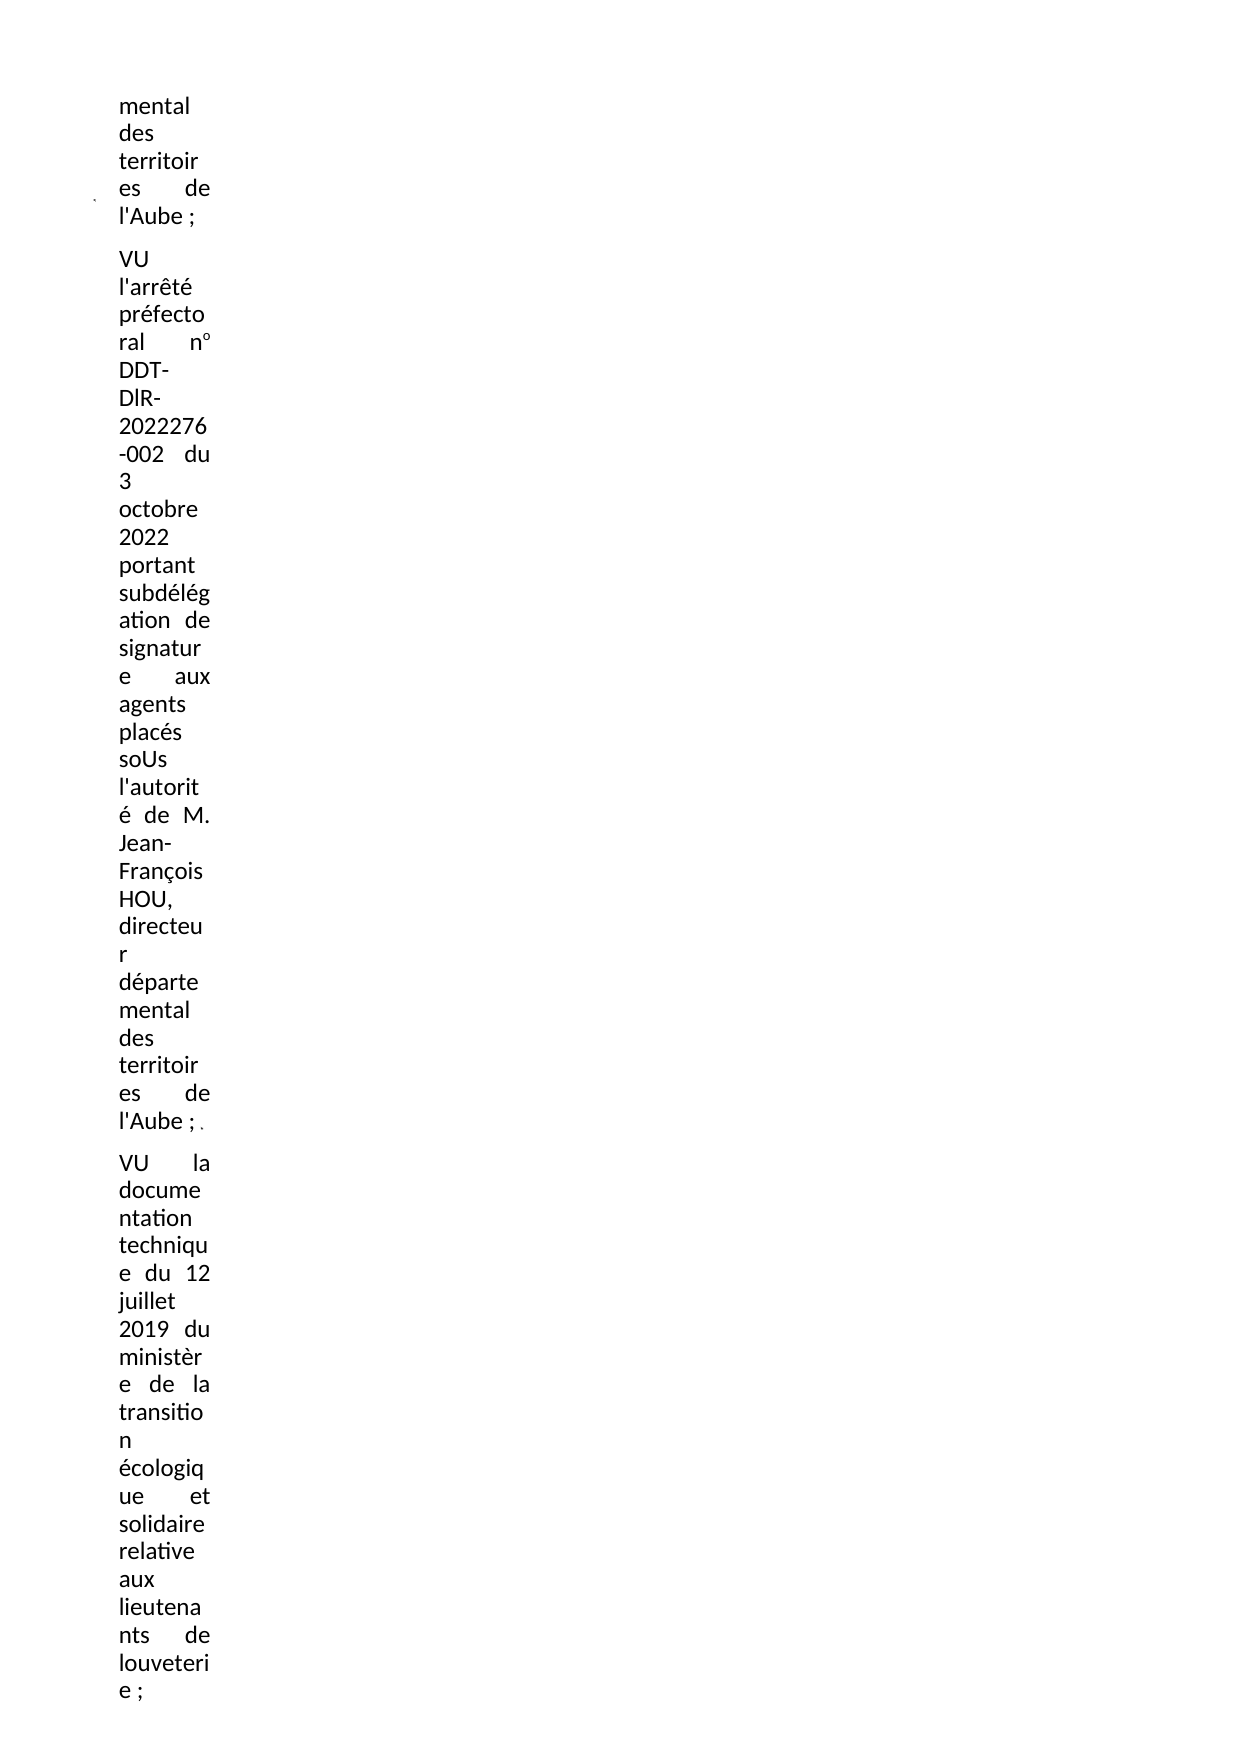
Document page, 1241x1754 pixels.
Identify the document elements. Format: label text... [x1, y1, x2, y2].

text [118, 92, 210, 231]
text VU la documentation technique du 12 juillet 2019 du ministère de la transition écologique et solidaire relative aux lieutenants de louveterie ; [118, 1149, 210, 1705]
text VU l'arrêté préfectoral no DDT-DlR-2022276-002 du 3 octobre 2022 portant subdélégation de signature aux agents placés soUs l'autorité de M. Jean-François HOU, directeur départemental des territoires de l'Aube ; [118, 246, 210, 1136]
